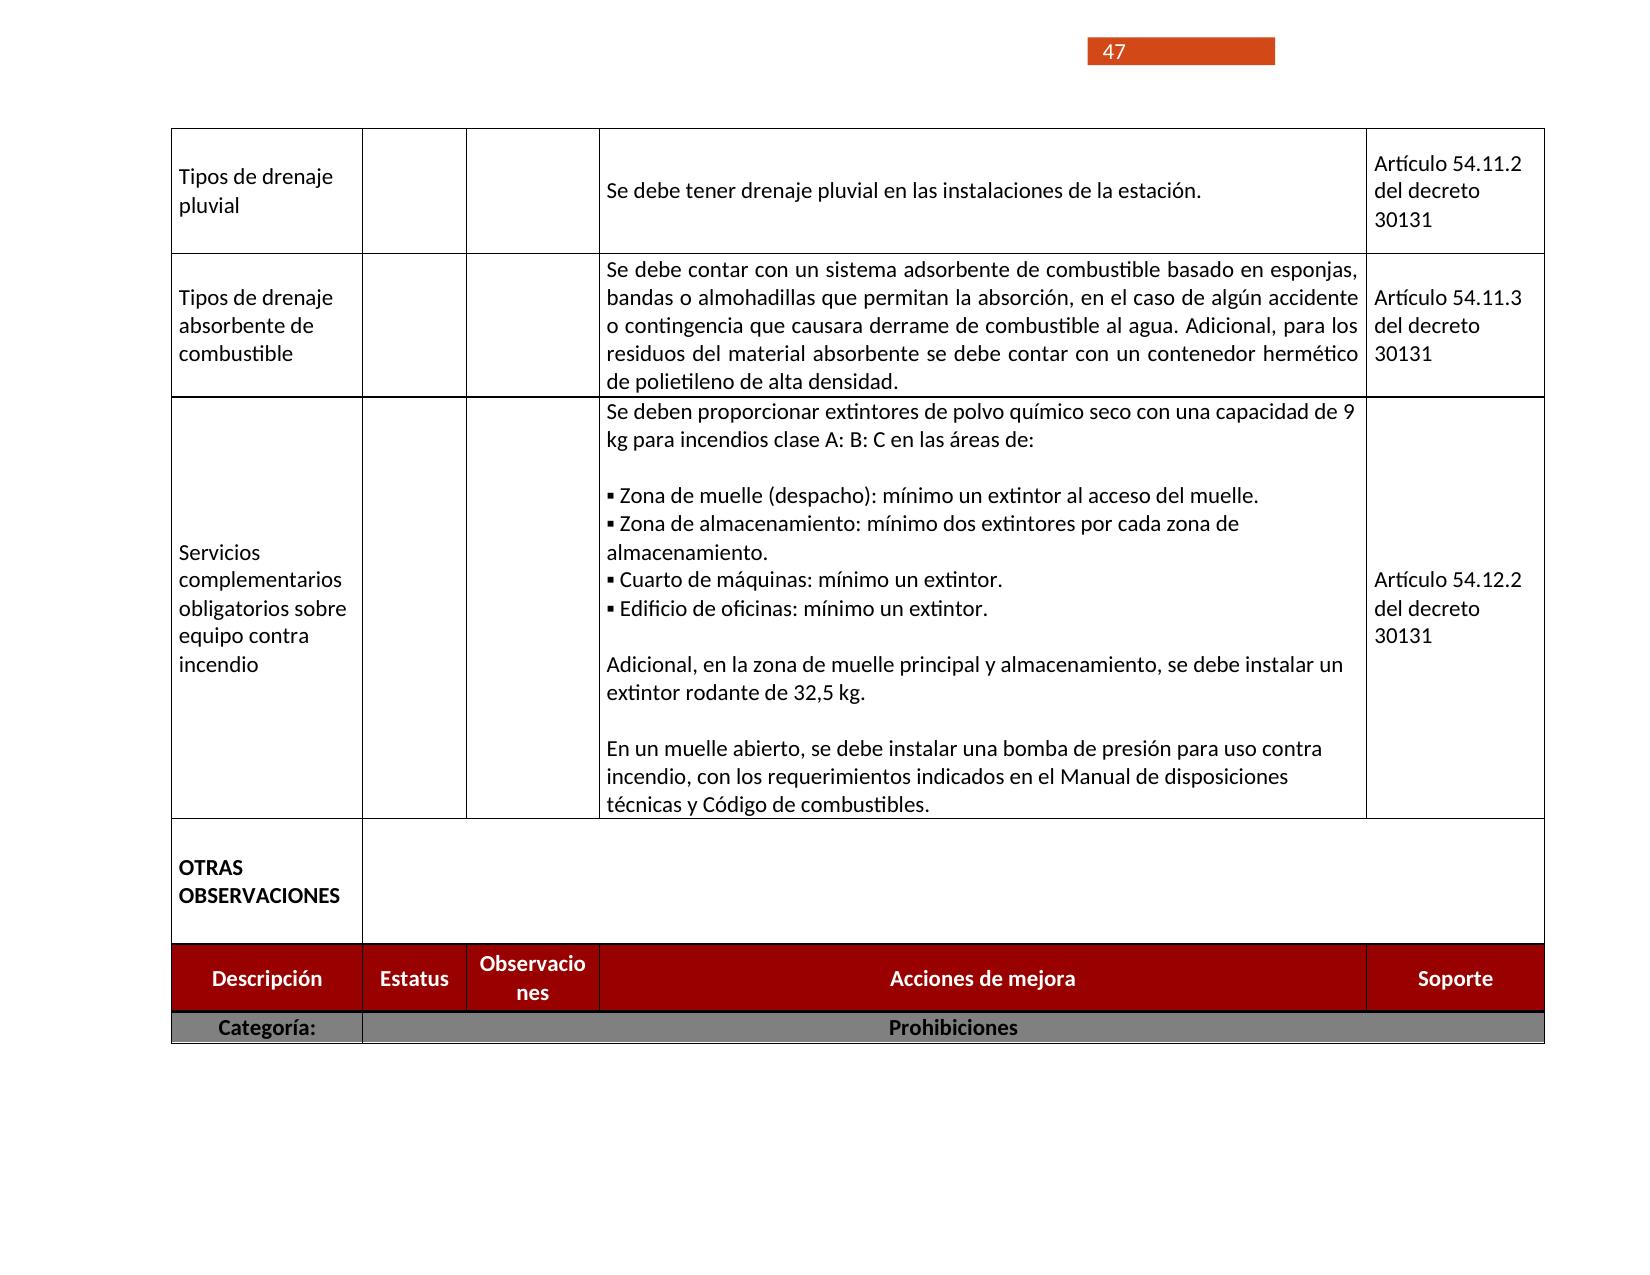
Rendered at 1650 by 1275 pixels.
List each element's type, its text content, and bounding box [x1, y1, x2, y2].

table_cell [467, 254, 599, 396]
table_cell [467, 129, 599, 253]
table_cell Artículo 54.11.3 del decreto 30131 [1367, 254, 1544, 396]
table_cell [363, 819, 1544, 943]
table_cell [363, 398, 466, 818]
table_cell Servicios complementarios obligatorios sobre equipo contra incendio [172, 398, 362, 818]
table_cell Observaciones [467, 945, 599, 1010]
table_cell Se debe tener drenaje pluvial en las instalaciones de la estación. [600, 129, 1366, 253]
table_cell Prohibiciones [363, 1013, 1544, 1042]
table_cell Soporte [1367, 945, 1544, 1010]
table_cell Categoría: [172, 1013, 362, 1042]
table_cell Se debe contar con un sistema adsorbente de combustible basado en esponjas, bandas o almohadillas que permitan la absorción, en el caso de algún accidente o contingencia que causara derrame de combustible al agua. Adicional, para los residuos del material absorbente se debe contar con un contenedor hermético de polietileno de alta densidad. [600, 254, 1366, 396]
table_cell Estatus [363, 945, 466, 1010]
table_cell [467, 398, 599, 818]
table_cell Se deben proporcionar extintores de polvo químico seco con una capacidad de 9 kg para incendios clase A: B: C en las áreas de: ▪ Zona de muelle (despacho): mínimo un extintor al acceso del muelle. ▪ Zona de almacenamiento: mínimo dos extintores por cada zona de almacenamiento. ▪ Cuarto de máquinas: mínimo un extintor. ▪ Edificio de oficinas: mínimo un extintor. Adicional, en la zona de muelle principal y almacenamiento, se debe instalar un extintor rodante de 32,5 kg. En un muelle abierto, se debe instalar una bomba de presión para uso contra incendio, con los requerimientos indicados en el Manual de disposiciones técnicas y Código de combustibles. [600, 398, 1366, 818]
table_cell Artículo 54.12.2 del decreto 30131 [1367, 398, 1544, 818]
table_cell [363, 254, 466, 396]
table_cell [363, 129, 466, 253]
table_cell Tipos de drenaje absorbente de combustible [172, 254, 362, 396]
table_cell Acciones de mejora [600, 945, 1366, 1010]
table_cell Tipos de drenaje pluvial [172, 129, 362, 253]
table_cell OTRAS OBSERVACIONES [172, 819, 362, 943]
table_cell Descripción [172, 945, 362, 1010]
table_cell Artículo 54.11.2 del decreto 30131 [1367, 129, 1544, 253]
